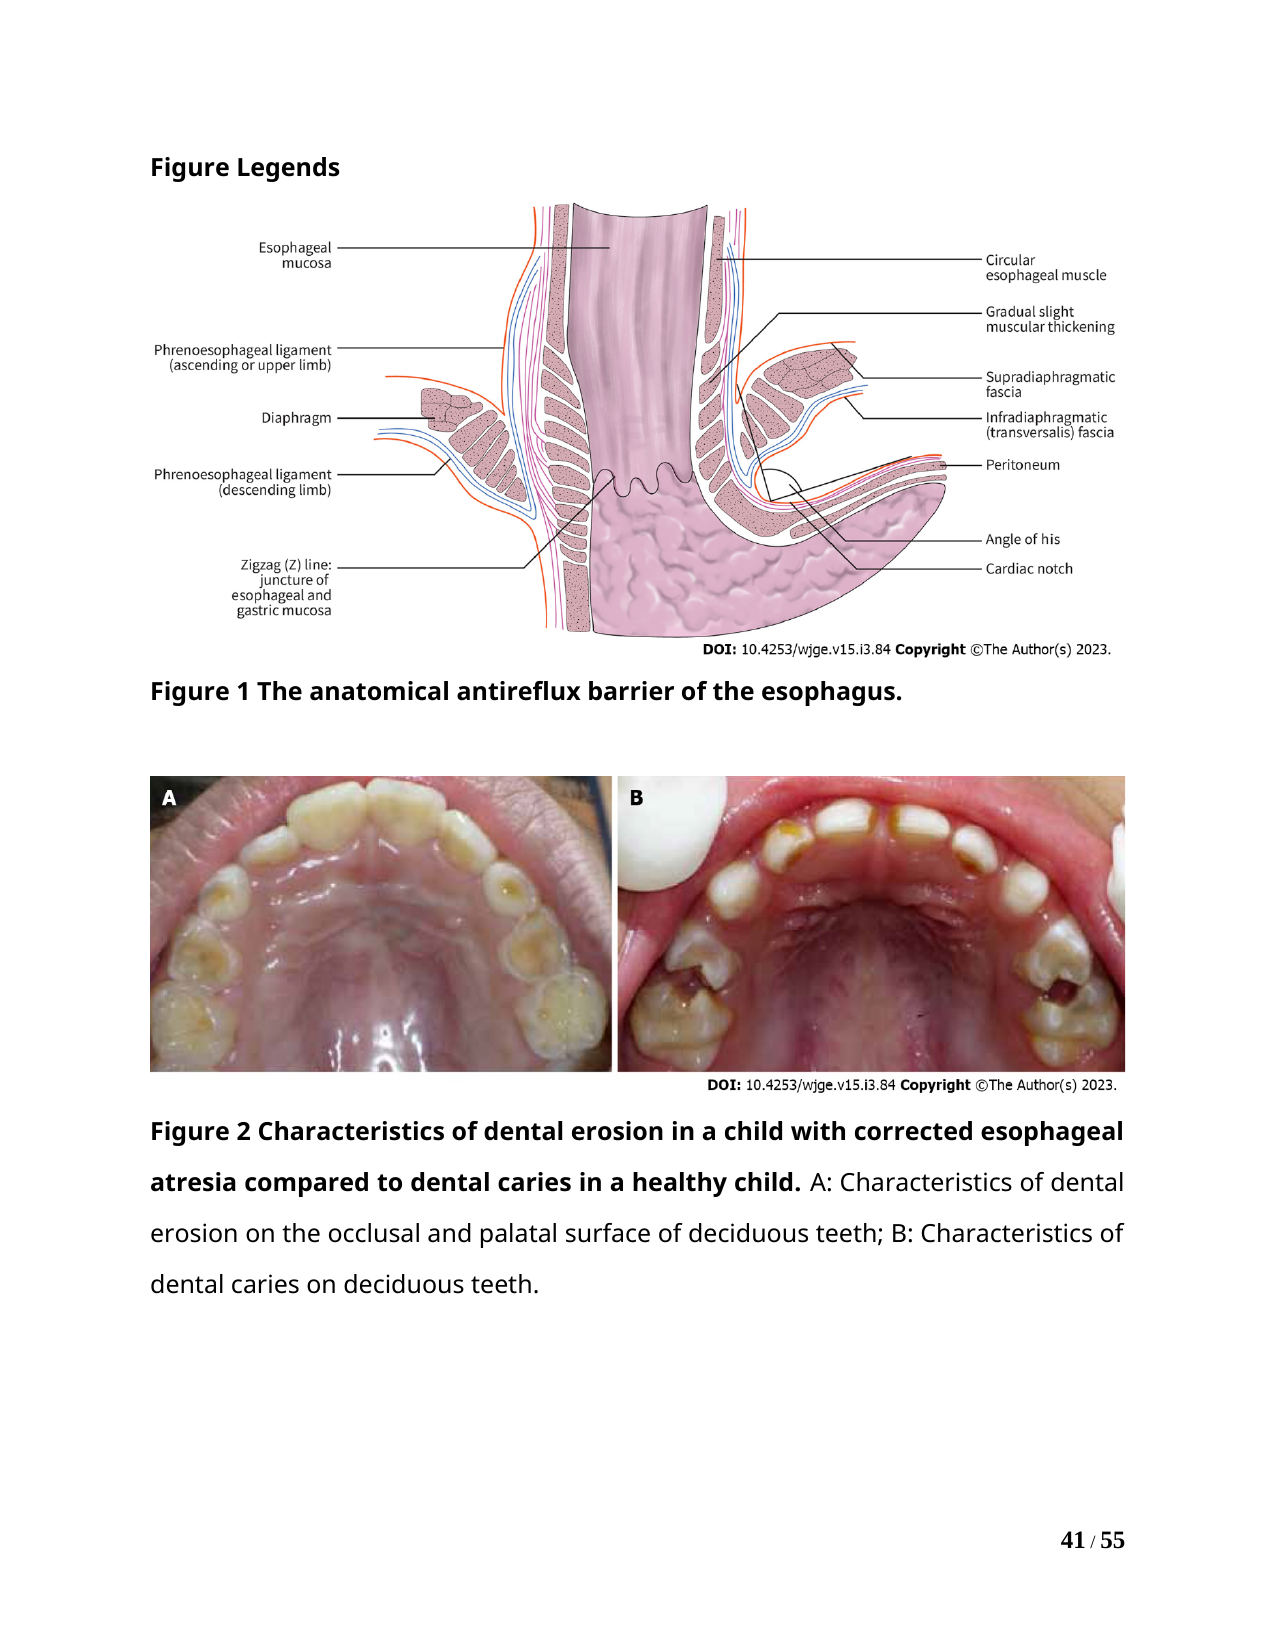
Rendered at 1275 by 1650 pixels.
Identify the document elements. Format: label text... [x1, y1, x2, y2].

picture [150, 776, 1125, 1099]
text Figure Legends [150, 150, 1125, 184]
picture [150, 201, 1125, 660]
text Figure 2 Characteristics of dental erosion in a child with corrected esophageal atresia compared to dental caries in a healthy child. A: Characteristics of dental erosion on the occlusal and palatal surface of deciduous teeth; B: Characteristics of dental caries on deciduous teeth. [150, 1113, 1125, 1301]
text Figure 1 The anatomical antireflux barrier of the esophagus. [150, 674, 1125, 708]
